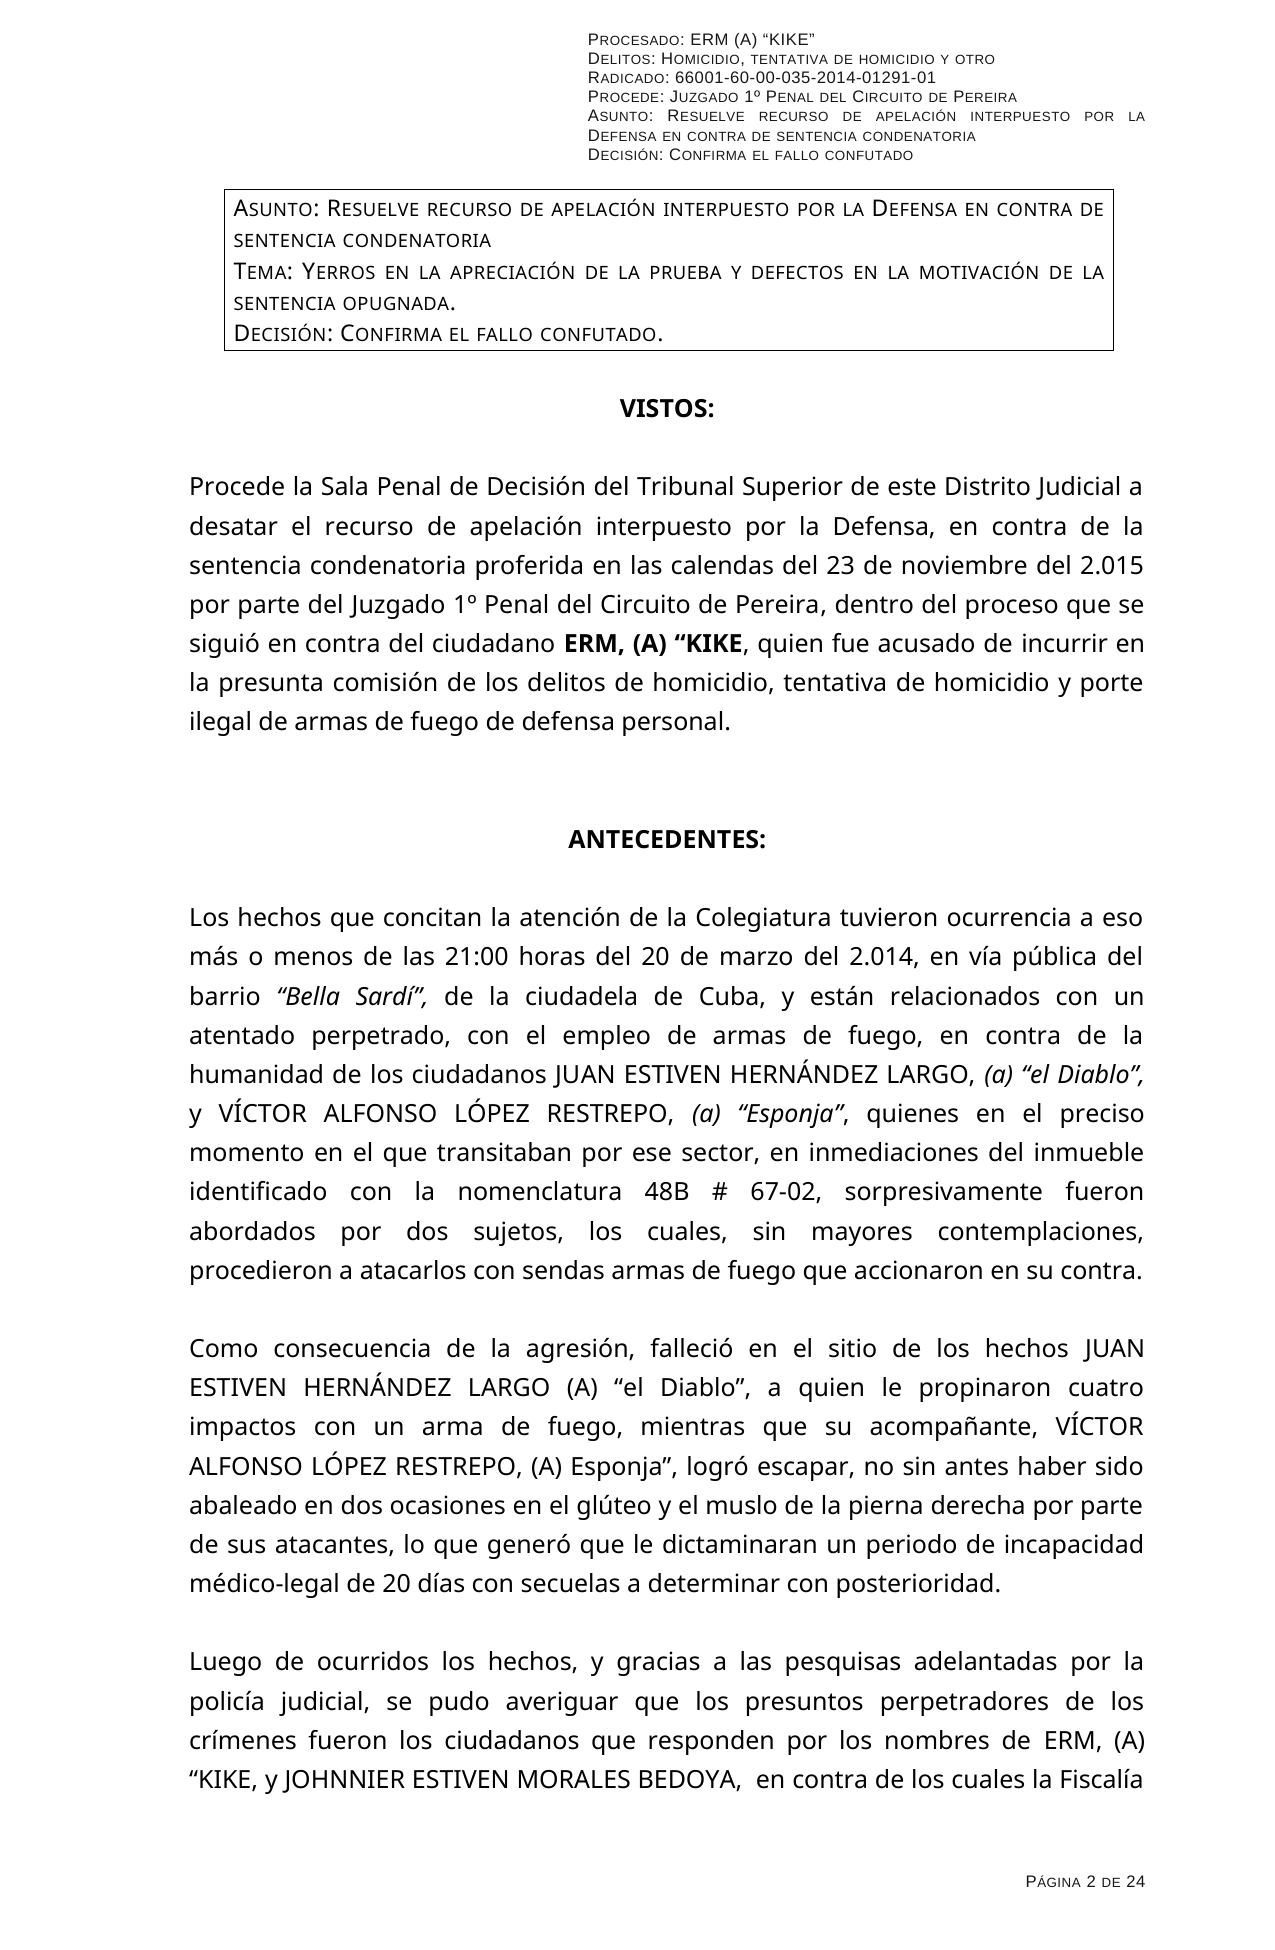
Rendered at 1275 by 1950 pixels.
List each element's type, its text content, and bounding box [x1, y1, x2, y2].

text Los hechos que concitan la atención de la Colegiatura tuvieron ocurrencia a eso más o menos de las 21:00 horas del 20 de marzo del 2.014, en vía pública del barrio “Bella Sardí”, de la ciudadela de Cuba, y están relacionados con un atentado perpetrado, con el empleo de armas de fuego, en contra de la humanidad de los ciudadanos JUAN ESTIVEN HERNÁNDEZ LARGO, (a) “el Diablo”, y VÍCTOR ALFONSO LÓPEZ RESTREPO, (a) “Esponja”, quienes en el preciso momento en el que transitaban por ese sector, en inmediaciones del inmueble identificado con la nomenclatura 48B # 67-02, sorpresivamente fueron abordados por dos sujetos, los cuales, sin mayores contemplaciones, procedieron a atacarlos con sendas armas de fuego que accionaron en su contra. [189, 900, 1145, 1286]
text VISTOS: [189, 391, 1145, 425]
text Tema: Yerros en la apreciación de la prueba y defectos en la motivación de la sentencia opugnada. [225, 251, 1113, 314]
text ANTECEDENTES: [189, 821, 1145, 856]
text Decisión: Confirma el fallo confutado. [225, 314, 1113, 350]
text Procede la Sala Penal de Decisión del Tribunal Superior de este Distrito Judicial a desatar el recurso de apelación interpuesto por la Defensa, en contra de la sentencia condenatoria proferida en las calendas del 23 de noviembre del 2.015 por parte del Juzgado 1º Penal del Circuito de Pereira, dentro del proceso que se siguió en contra del ciudadano ERM, (A) “KIKE, quien fue acusado de incurrir en la presunta comisión de los delitos de homicidio, tentativa de homicidio y porte ilegal de armas de fuego de defensa personal. [189, 469, 1145, 738]
text Como consecuencia de la agresión, falleció en el sitio de los hechos JUAN ESTIVEN HERNÁNDEZ LARGO (A) “el Diablo”, a quien le propinaron cuatro impactos con un arma de fuego, mientras que su acompañante, VÍCTOR ALFONSO LÓPEZ RESTREPO, (A) Esponja”, logró escapar, no sin antes haber sido abaleado en dos ocasiones en el glúteo y el muslo de la pierna derecha por parte de sus atacantes, lo que generó que le dictaminaran un periodo de incapacidad médico-legal de 20 días con secuelas a determinar con posterioridad. [189, 1331, 1145, 1600]
text Asunto: Resuelve recurso de apelación interpuesto por la Defensa en contra de sentencia condenatoria [225, 190, 1113, 251]
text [189, 1644, 1145, 1796]
